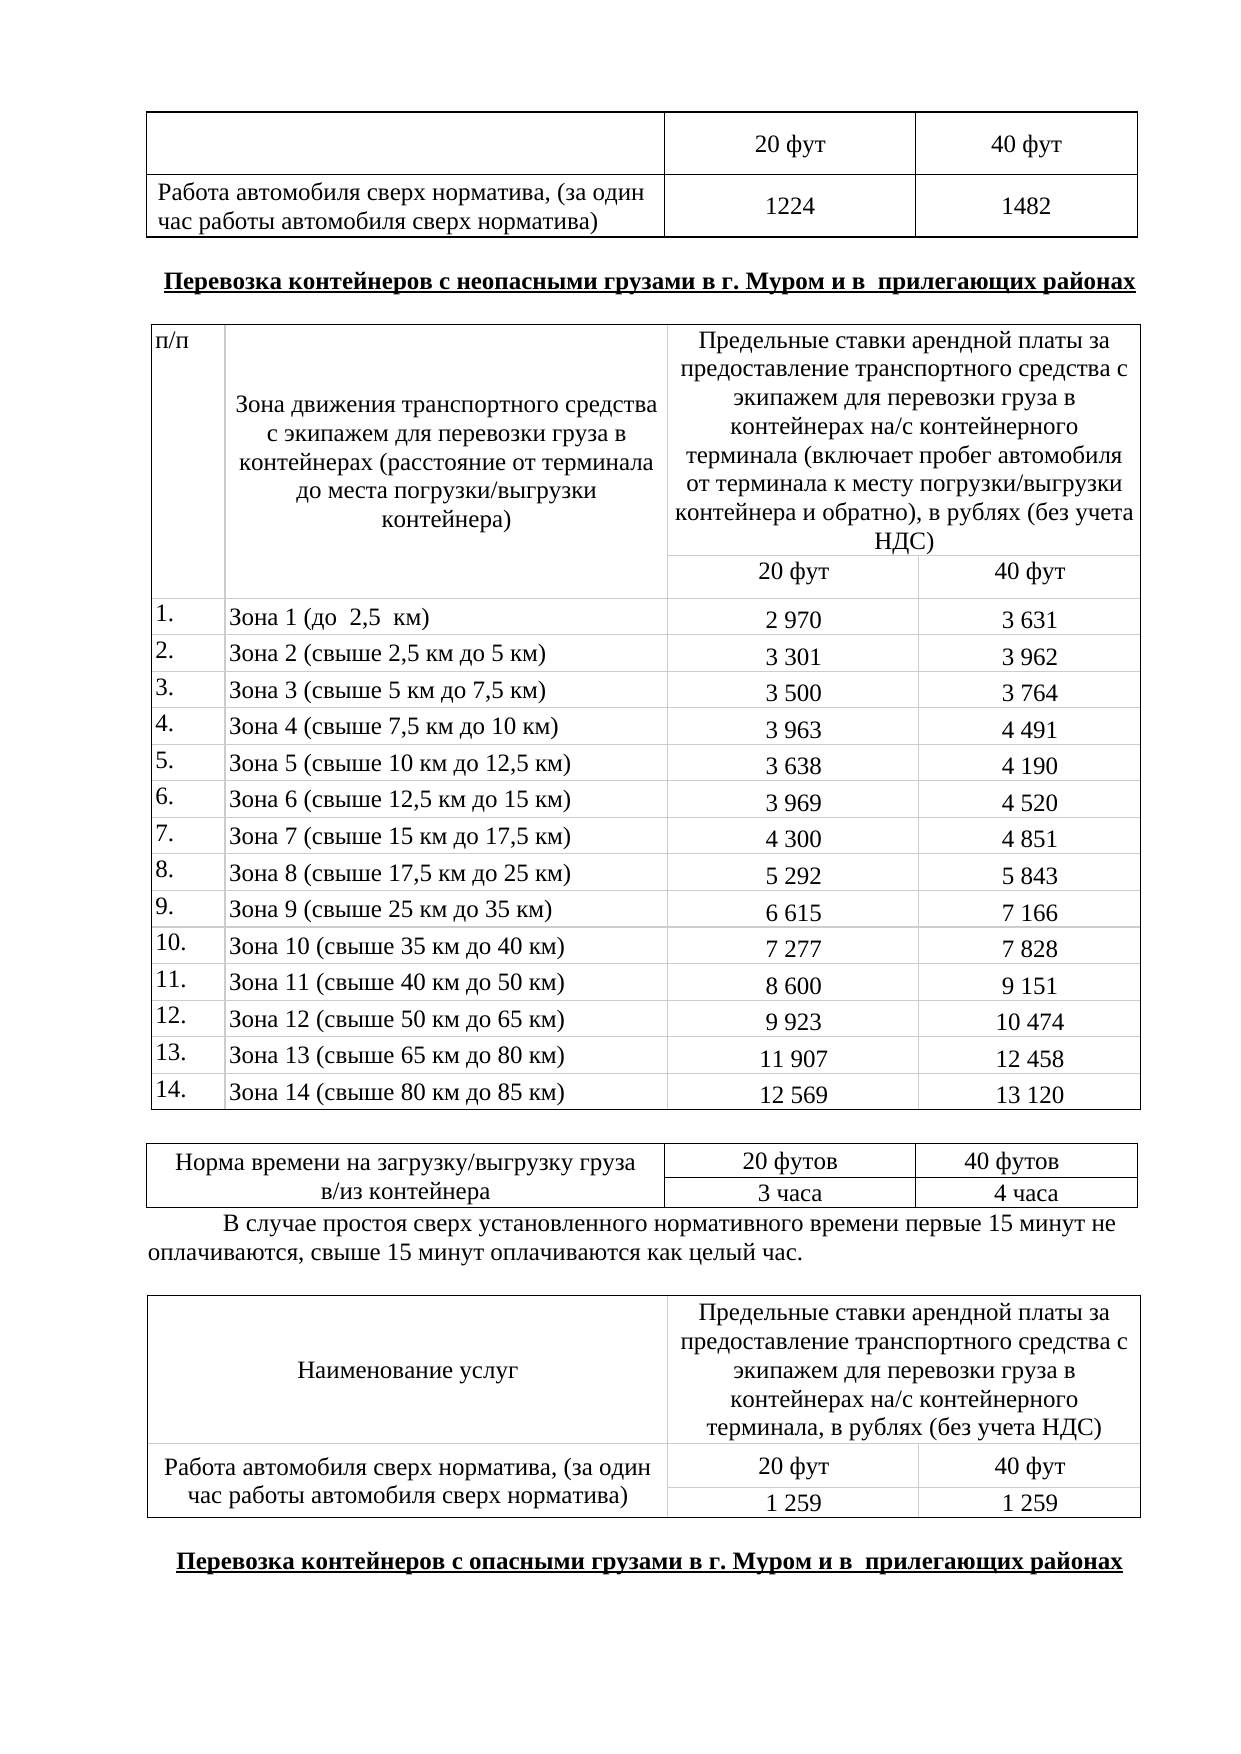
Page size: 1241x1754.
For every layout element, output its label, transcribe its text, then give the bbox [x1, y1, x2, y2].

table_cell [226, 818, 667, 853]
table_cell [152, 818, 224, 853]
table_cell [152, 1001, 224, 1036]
text Перевозка контейнеров с опасными грузами в г. Муром и в прилегающих районах [148, 1546, 1152, 1575]
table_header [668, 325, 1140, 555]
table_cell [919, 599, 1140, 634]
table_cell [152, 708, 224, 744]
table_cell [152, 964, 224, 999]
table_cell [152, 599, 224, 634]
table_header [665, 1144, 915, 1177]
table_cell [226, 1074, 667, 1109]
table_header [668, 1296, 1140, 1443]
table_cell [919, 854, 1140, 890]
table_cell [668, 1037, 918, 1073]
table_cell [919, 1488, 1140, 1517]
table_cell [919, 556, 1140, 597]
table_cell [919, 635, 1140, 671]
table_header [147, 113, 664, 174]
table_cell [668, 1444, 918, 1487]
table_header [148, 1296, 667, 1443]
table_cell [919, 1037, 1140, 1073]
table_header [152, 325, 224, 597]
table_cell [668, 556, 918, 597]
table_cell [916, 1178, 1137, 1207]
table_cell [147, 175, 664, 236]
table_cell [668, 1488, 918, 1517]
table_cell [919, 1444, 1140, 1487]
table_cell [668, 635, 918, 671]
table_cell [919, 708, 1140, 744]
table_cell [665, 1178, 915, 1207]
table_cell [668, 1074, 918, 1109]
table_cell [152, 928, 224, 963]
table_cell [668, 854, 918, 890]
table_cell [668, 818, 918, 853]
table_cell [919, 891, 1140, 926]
text Перевозка контейнеров с неопасными грузами в г. Муром и в прилегающих районах [148, 266, 1152, 295]
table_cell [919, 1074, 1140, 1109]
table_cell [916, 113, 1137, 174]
text В случае простоя сверх установленного нормативного времени первые 15 минут не оплачиваются, свыше 15 минут оплачиваются как целый час. [148, 1208, 1152, 1266]
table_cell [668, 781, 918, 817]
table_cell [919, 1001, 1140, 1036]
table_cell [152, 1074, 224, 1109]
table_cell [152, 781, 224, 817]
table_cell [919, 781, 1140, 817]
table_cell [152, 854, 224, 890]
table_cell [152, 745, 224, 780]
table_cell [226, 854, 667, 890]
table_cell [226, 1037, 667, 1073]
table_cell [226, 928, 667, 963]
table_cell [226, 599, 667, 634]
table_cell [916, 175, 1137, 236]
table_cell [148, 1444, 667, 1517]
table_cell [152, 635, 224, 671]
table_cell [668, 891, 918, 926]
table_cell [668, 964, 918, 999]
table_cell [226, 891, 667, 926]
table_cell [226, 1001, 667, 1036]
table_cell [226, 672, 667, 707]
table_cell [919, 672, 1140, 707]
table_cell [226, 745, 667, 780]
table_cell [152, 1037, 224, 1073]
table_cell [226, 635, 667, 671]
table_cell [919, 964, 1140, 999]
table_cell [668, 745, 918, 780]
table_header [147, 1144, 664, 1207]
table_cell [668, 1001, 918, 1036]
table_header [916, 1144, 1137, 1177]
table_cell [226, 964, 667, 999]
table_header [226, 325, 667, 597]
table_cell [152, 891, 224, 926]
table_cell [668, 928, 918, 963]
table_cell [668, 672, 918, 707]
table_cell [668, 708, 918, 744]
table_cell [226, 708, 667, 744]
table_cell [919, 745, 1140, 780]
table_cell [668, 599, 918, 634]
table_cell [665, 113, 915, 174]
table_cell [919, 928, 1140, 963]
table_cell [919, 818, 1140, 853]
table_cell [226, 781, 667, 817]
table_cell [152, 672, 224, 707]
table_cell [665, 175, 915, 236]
